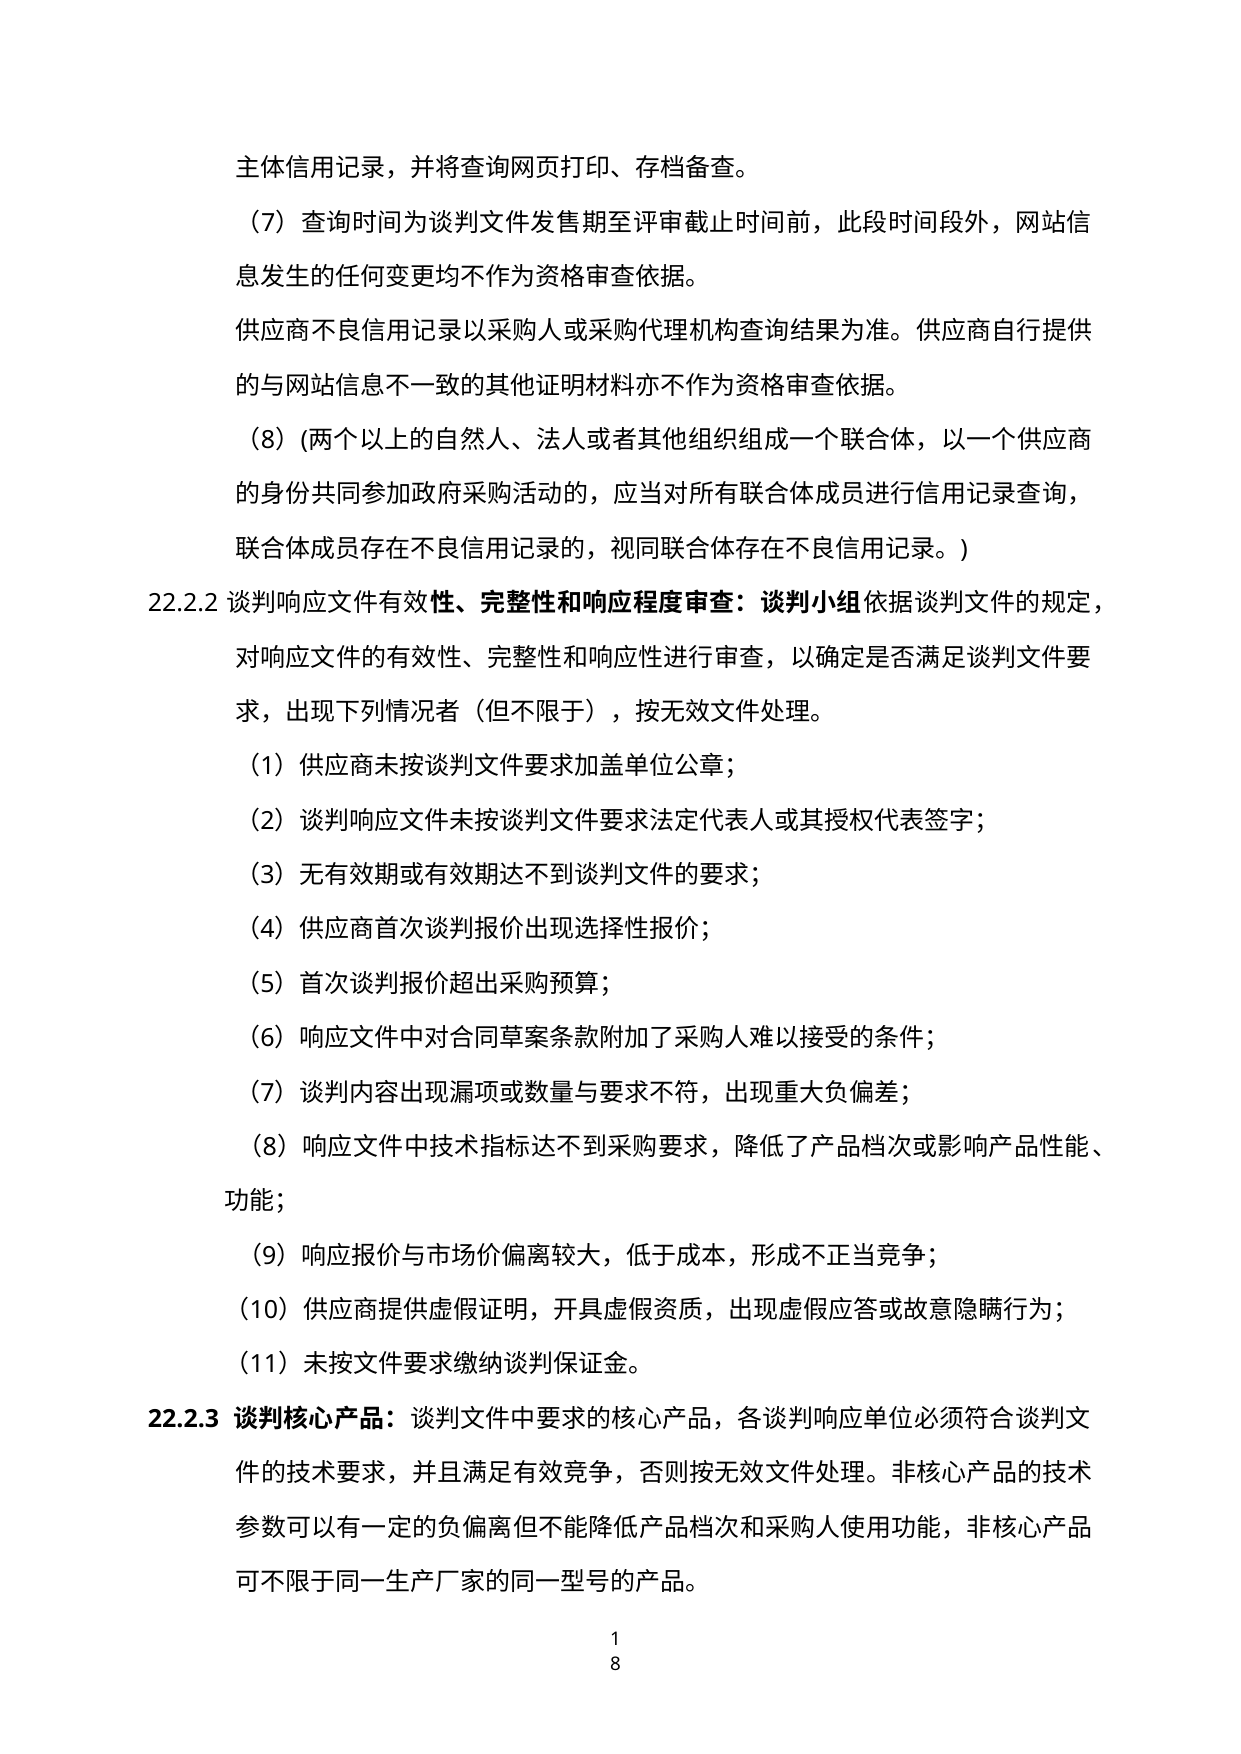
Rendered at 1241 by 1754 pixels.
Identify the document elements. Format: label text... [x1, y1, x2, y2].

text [235, 148, 1092, 184]
text （8）响应文件中技术指标达不到采购要求，降低了产品档次或影响产品性能、功能； [224, 1126, 1092, 1217]
text （6）响应文件中对合同草案条款附加了采购人难以接受的条件； [235, 1018, 1092, 1054]
text （9）响应报价与市场价偏离较大，低于成本，形成不正当竞争； [224, 1235, 1092, 1271]
text （11）未按文件要求缴纳谈判保证金。 [224, 1344, 1092, 1380]
text （2）谈判响应文件未按谈判文件要求法定代表人或其授权代表签字； [235, 800, 1092, 836]
text 供应商不良信用记录以采购人或采购代理机构查询结果为准。供应商自行提供的与网站信息不一致的其他证明材料亦不作为资格审查依据。 [235, 311, 1092, 401]
text （10）供应商提供虚假证明，开具虚假资质，出现虚假应答或故意隐瞒行为； [224, 1289, 1092, 1326]
text （4）供应商首次谈判报价出现选择性报价； [235, 909, 1092, 945]
text （8）(两个以上的自然人、法人或者其他组织组成一个联合体，以一个供应商的身份共同参加政府采购活动的，应当对所有联合体成员进行信用记录查询，联合体成员存在不良信用记录的，视同联合体存在不良信用记录。) [235, 419, 1092, 564]
text （3）无有效期或有效期达不到谈判文件的要求； [235, 854, 1092, 891]
text 22.2.2 谈判响应文件有效性、完整性和响应程度审查：谈判小组依据谈判文件的规定，对响应文件的有效性、完整性和响应性进行审查，以确定是否满足谈判文件要求，出现下列情况者（但不限于），按无效文件处理。 [148, 583, 1092, 728]
text （1）供应商未按谈判文件要求加盖单位公章； [235, 746, 1092, 782]
text 22.2.3 谈判核心产品：谈判文件中要求的核心产品，各谈判响应单位必须符合谈判文件的技术要求，并且满足有效竞争，否则按无效文件处理。非核心产品的技术参数可以有一定的负偏离但不能降低产品档次和采购人使用功能，非核心产品可不限于同一生产厂家的同一型号的产品。 [148, 1398, 1092, 1598]
text （7）查询时间为谈判文件发售期至评审截止时间前，此段时间段外，网站信息发生的任何变更均不作为资格审查依据。 [235, 202, 1092, 293]
text （7）谈判内容出现漏项或数量与要求不符，出现重大负偏差； [235, 1072, 1092, 1108]
text （5）首次谈判报价超出采购预算； [235, 963, 1092, 999]
